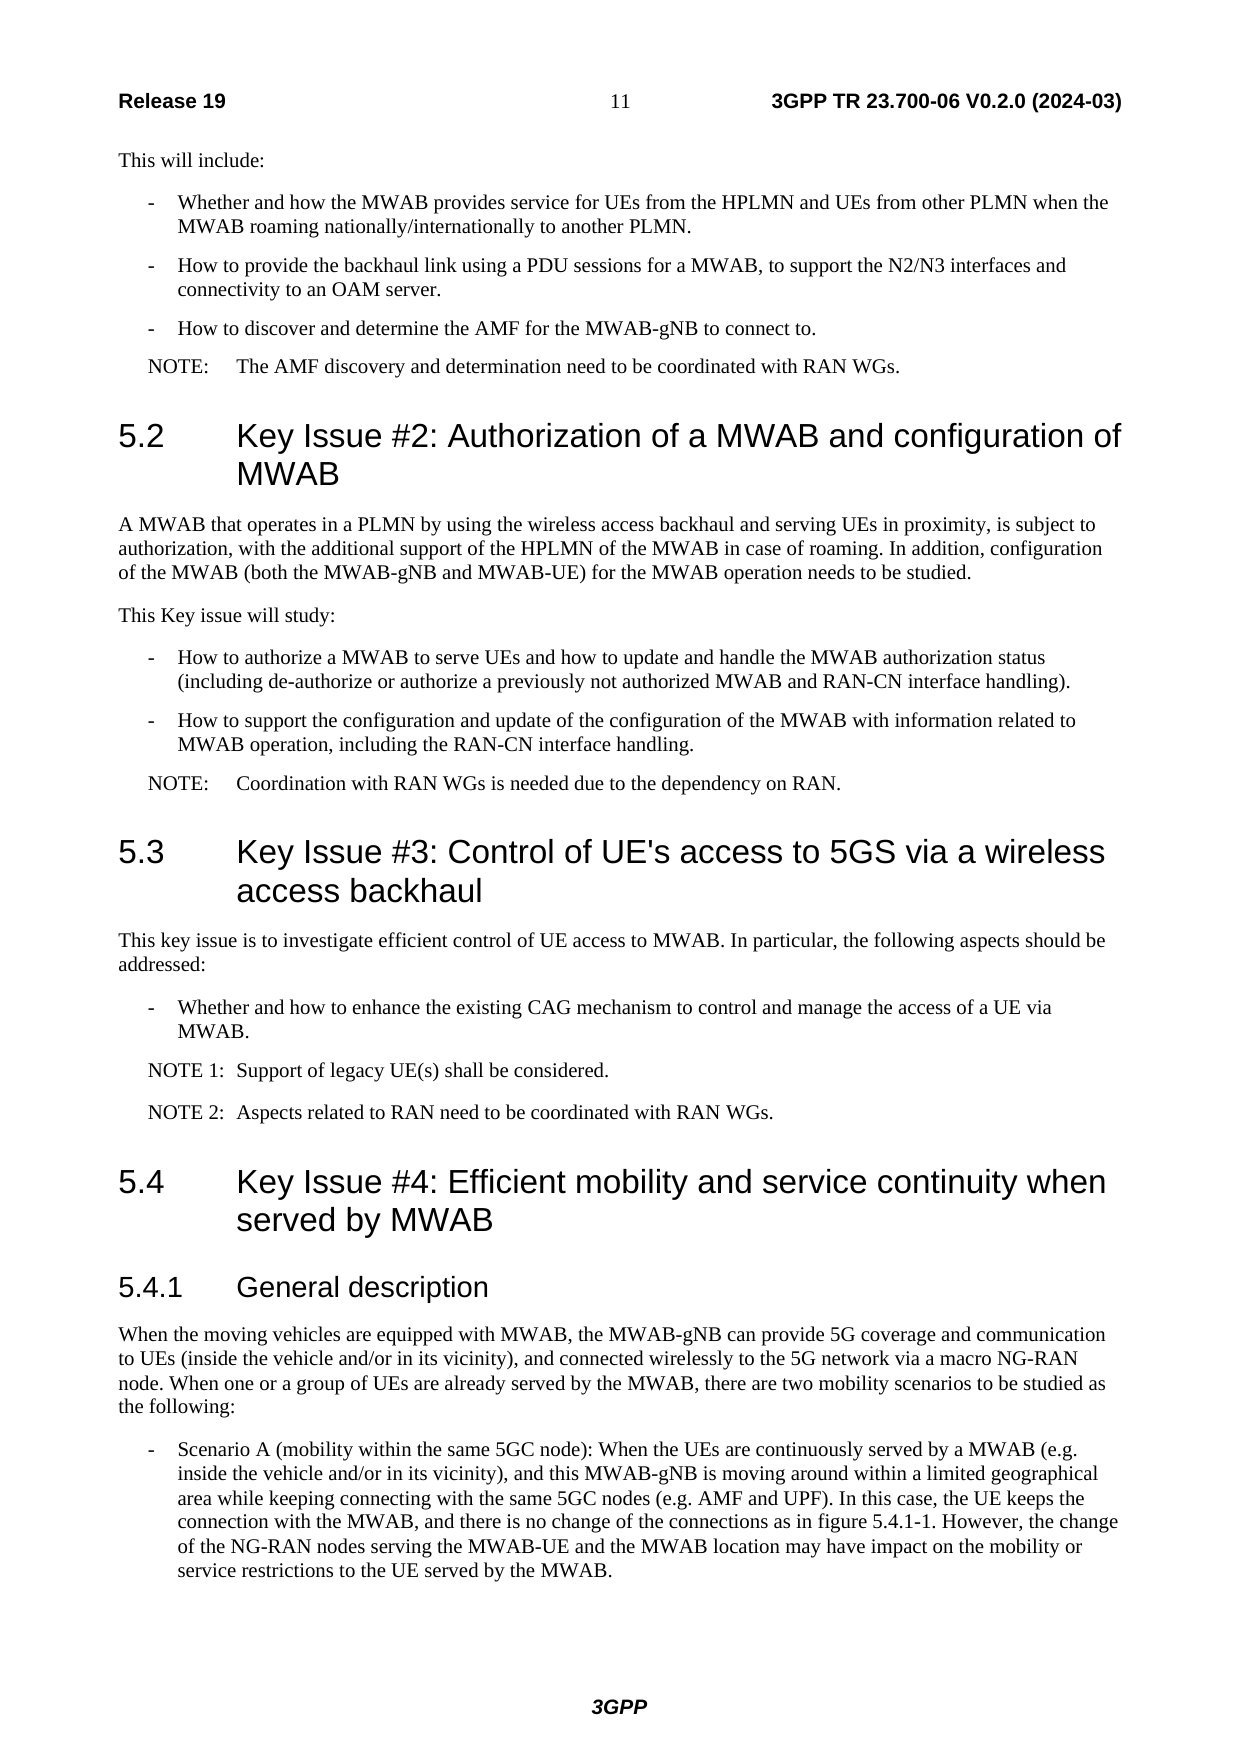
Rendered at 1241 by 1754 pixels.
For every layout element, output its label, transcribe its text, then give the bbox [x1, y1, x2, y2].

subtitle 5.2 Key Issue #2: Authorization of a MWAB and configuration of MWAB [118, 416, 1122, 493]
text - How to authorize a MWAB to serve UEs and how to update and handle the MWAB authorization status (including de-authorize or authorize a previously not authorized MWAB). [148, 645, 1122, 693]
text NOTE: The AMF discovery and determination need to be coordinated with RAN WGs. [148, 354, 1122, 378]
text This Key issue will study: [118, 602, 1122, 627]
text - Scenario A (mobility within the same 5GC node): When the UEs are continuously served by a MWAB (e.g. inside the vehicle and/or in its vicinity), and this MWAB-gNB is moving around within a limited geographical area while keeping connecting with the same 5GC nodes (e.g. AMF and UPF). In this case, the UE keeps the connection with the MWAB, and there is no change of the connections as in figure 5.4.1-1. However, the change of the NG-RAN nodes serving the MWAB-UE and the MWAB location may have impact on the mobility or service restrictions to the UE served by the MWAB. [148, 1437, 1122, 1582]
text - Whether and how to enhance the existing CAG mechanism to control and manage the access of a UE via MWAB. [148, 995, 1122, 1043]
text - How to support the configuration and update of the configuration of the MWAB with information related to MWAB operation. [148, 708, 1122, 756]
text - Whether and how the MWAB provides service for UEs from the HPLMN and UEs from other PLMN when the MWAB roaming nationally/internationally to another PLMN. [148, 190, 1122, 238]
subtitle 5.4.1 General description [118, 1270, 1122, 1303]
text NOTE 2: Aspects related to RAN need to be coordinated with RAN WGs. [148, 1100, 1122, 1124]
subtitle 5.4 Key Issue #4: Efficient mobility and service continuity when served by MWAB [118, 1162, 1122, 1239]
text NOTE: Coordination with RAN WGs is needed due to the dependency on RAN. [148, 771, 1122, 795]
text A MWAB that operates in a PLMN by using the wireless access backhaul and serving UEs in proximity, is subject to authorization, with the additional support of the HPLMN of the MWAB in case of roaming. In addition, configuration of the MWAB (both the MWAB-gNB and MWAB-UE) for the MWAB operation needs to be studied. [118, 512, 1122, 584]
text This key issue is to investigate efficient control of UE access to MWAB. In particular, the following aspects should be addressed: [118, 928, 1122, 976]
text - How to provide the backhaul link using a PDU sessions for a MWAB, to support the N2/N3 interfaces and connectivity to an OAM server. [148, 253, 1122, 301]
text NOTE 1: Support of legacy UE(s) shall be considered. [148, 1057, 1122, 1082]
text - How to discover and determine the AMF for the MWAB-gNB to connect to. [148, 316, 1122, 340]
text When the moving vehicles are equipped with MWAB, the MWAB-gNB can provide 5G coverage and communication to UEs (inside the vehicle and/or in its vicinity), and connected wirelessly to the 5G network via a macro NG-RAN node. When one or a group of UEs are already served by the MWAB, there are two mobility scenarios to be studied as the following: [118, 1322, 1122, 1418]
subtitle 5.3 Key Issue #3: Control of UE's access to 5GS via a wireless access backhaul [118, 832, 1122, 909]
text This will include: [118, 147, 1122, 172]
